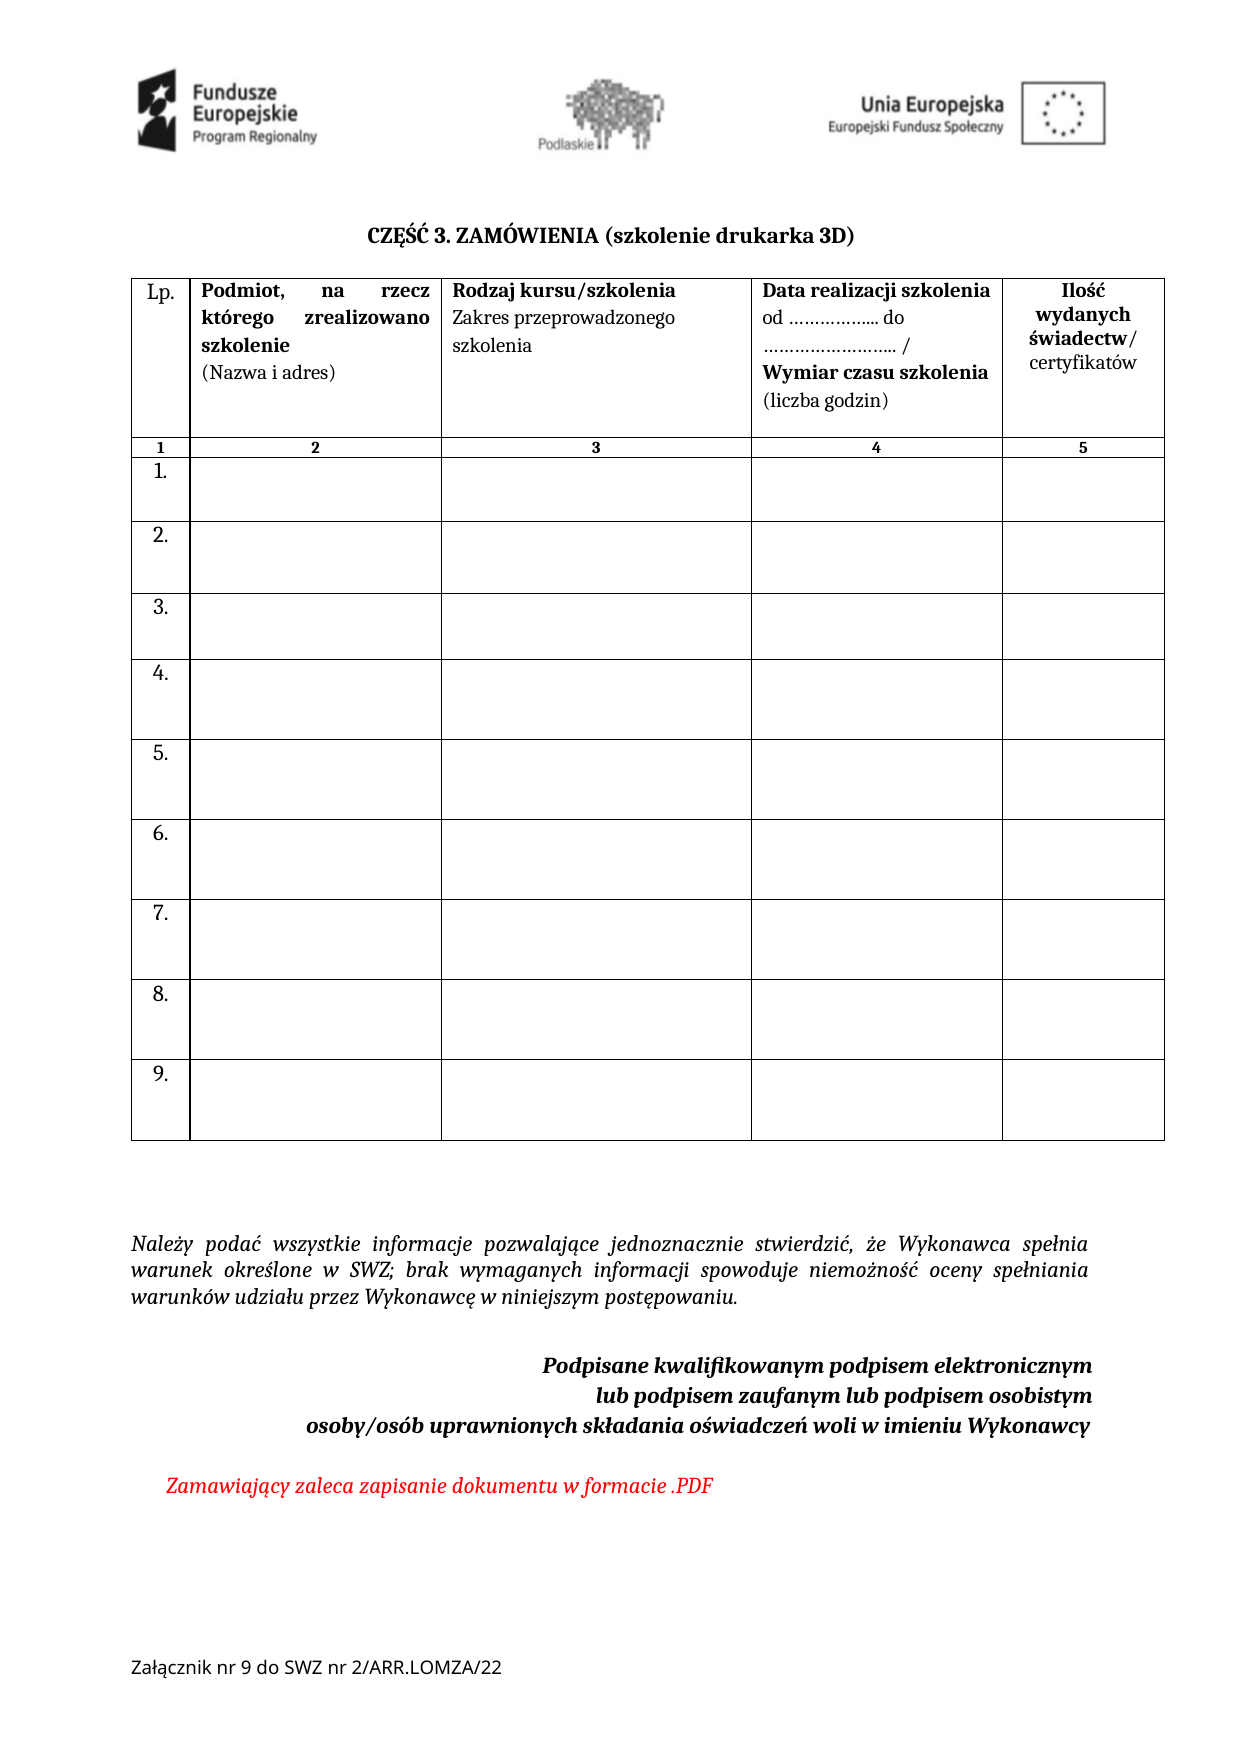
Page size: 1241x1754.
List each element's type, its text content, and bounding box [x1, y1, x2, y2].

table_cell 4 [752, 438, 1002, 457]
picture [130, 64, 1110, 159]
table_cell 7. [132, 900, 189, 979]
table_cell [442, 820, 751, 899]
table_cell 3. [132, 594, 189, 659]
table_cell [191, 740, 441, 819]
table_cell [191, 980, 441, 1059]
table_cell [191, 458, 441, 521]
table_cell [752, 660, 1002, 739]
table_header Lp. [132, 279, 189, 437]
table_cell [442, 594, 751, 659]
table_cell 4. [132, 660, 189, 739]
table_cell [752, 594, 1002, 659]
table_cell [1003, 820, 1164, 899]
table_cell [442, 740, 751, 819]
table_cell [1003, 980, 1164, 1059]
table_header Podmiot, na rzecz którego zrealizowano szkolenie (Nazwa i adres) [191, 279, 441, 437]
table_cell [191, 660, 441, 739]
table_cell [191, 900, 441, 979]
table_cell [191, 522, 441, 593]
table_cell 2. [132, 522, 189, 593]
text lub podpisem zaufanym lub podpisem osobistym [131, 1383, 1092, 1409]
table_cell [191, 594, 441, 659]
table_cell [191, 820, 441, 899]
table_cell [1003, 594, 1164, 659]
table_cell [442, 660, 751, 739]
text CZĘŚĆ 3. ZAMÓWIENIA (szkolenie drukarka 3D) [131, 223, 1092, 249]
table_cell [1003, 458, 1164, 521]
table_cell 5. [132, 740, 189, 819]
table_cell [752, 1060, 1002, 1139]
table_header Ilość wydanych świadectw/ certyfikatów [1003, 279, 1164, 437]
table_header Data realizacji szkolenia od ……………... do …………………….. / Wymiar czasu szkolenia (liczba godzin) [752, 279, 1002, 437]
table_cell 6. [132, 820, 189, 899]
table_cell [1003, 522, 1164, 593]
text Podpisane kwalifikowanym podpisem elektronicznym [131, 1352, 1092, 1379]
table_cell [752, 458, 1002, 521]
table_cell [1003, 1060, 1164, 1139]
table_cell 8. [132, 980, 189, 1059]
table_cell [1003, 660, 1164, 739]
table_cell [752, 980, 1002, 1059]
table_header Rodzaj kursu/szkolenia Zakres przeprowadzonego szkolenia [442, 279, 751, 437]
table_cell 5 [1003, 438, 1164, 457]
table_cell [1003, 900, 1164, 979]
text Zamawiający zaleca zapisanie dokumentu w formacie .PDF [131, 1473, 1092, 1500]
table_cell 2 [191, 438, 441, 457]
table_cell [442, 522, 751, 593]
table_cell [191, 1060, 441, 1139]
text Należy podać wszystkie informacje pozwalające jednoznacznie stwierdzić, że Wykonawca spełnia warunek określone w SWZ; brak wymaganych informacji spowoduje niemożność oceny spełniania warunków udziału przez Wykonawcę w niniejszym postępowaniu. [131, 1231, 1092, 1310]
table_cell [442, 1060, 751, 1139]
table_cell [442, 900, 751, 979]
table_cell [752, 820, 1002, 899]
table_cell [752, 740, 1002, 819]
table_cell 1. [132, 458, 189, 521]
table_cell [442, 458, 751, 521]
table_cell 1 [132, 438, 189, 457]
table_cell [1003, 740, 1164, 819]
text osoby/osób uprawnionych składania oświadczeń woli w imieniu Wykonawcy [131, 1413, 1092, 1439]
table_cell [442, 980, 751, 1059]
table_cell [752, 900, 1002, 979]
table_cell 9. [132, 1060, 189, 1139]
table_cell [752, 522, 1002, 593]
table_cell 3 [442, 438, 751, 457]
